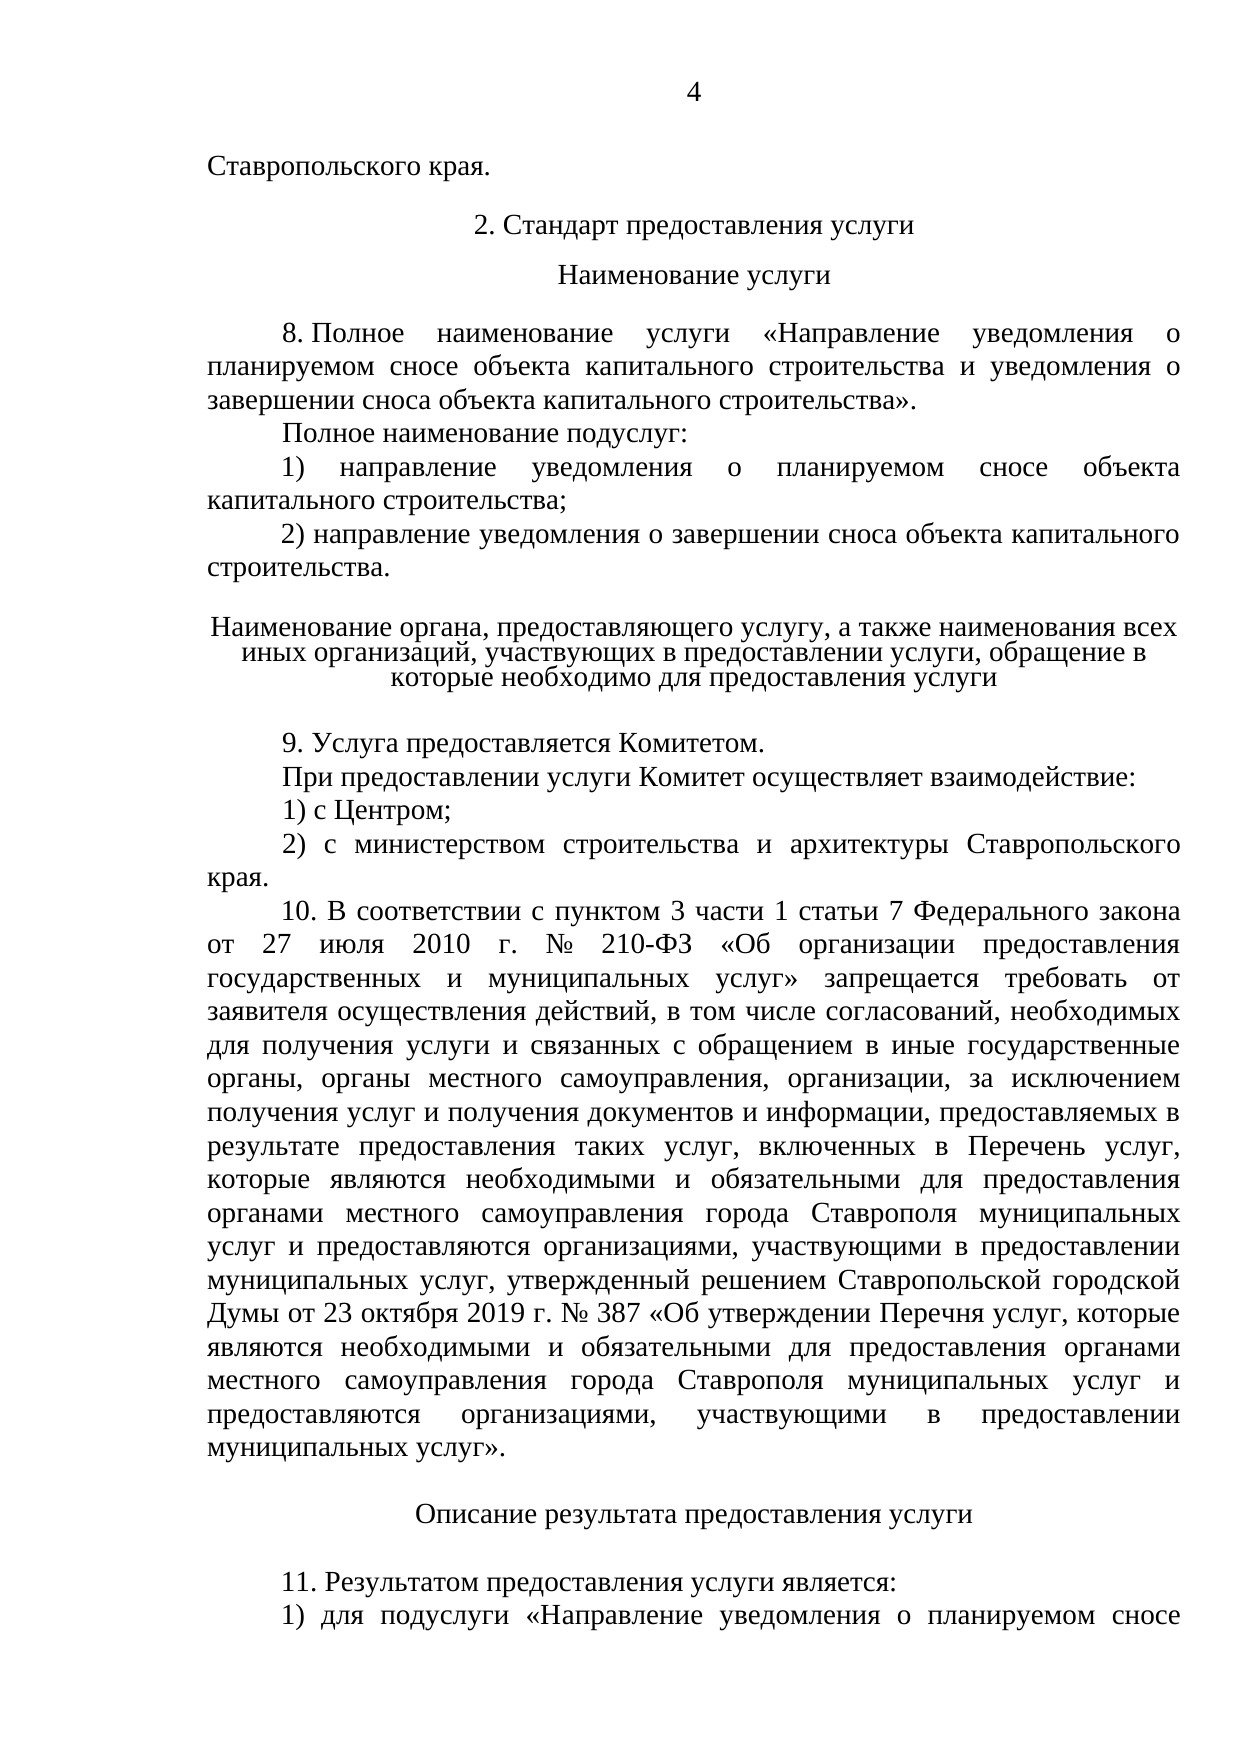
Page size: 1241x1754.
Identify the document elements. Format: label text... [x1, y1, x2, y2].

text 11. Результатом предоставления услуги является: [207, 1564, 1181, 1597]
text 9. Услуга предоставляется Комитетом. [207, 725, 1181, 759]
text Описание результата предоставления услуги [207, 1497, 1181, 1530]
text При предоставлении услуги Комитет осуществляет взаимодействие: [207, 759, 1181, 792]
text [207, 1597, 1181, 1631]
text 8. Полное наименование услуги «Направление уведомления о планируемом сносе объекта капитального строительства и уведомления о завершении сноса объекта капитального строительства». [207, 315, 1181, 415]
text Наименование услуги [207, 265, 1181, 290]
text Наименование органа, предоставляющего услугу, а также наименования всех иных организаций, участвующих в предоставлении услуги, обращение в которые необходимо для предоставления услуги [207, 617, 1181, 692]
text Ставропольского края. [207, 148, 1181, 181]
text 2) с министерством строительства и архитектуры Ставропольского края. [207, 826, 1181, 893]
text 10. В соответствии с пунктом 3 части 1 статьи 7 Федерального закона от 27 июля 2010 г. № 210-ФЗ «Об организации предоставления государственных и муниципальных услуг» запрещается требовать от заявителя осуществления действий, в том числе согласований, необходимых для получения услуги и связанных с обращением в иные государственные органы, органы местного самоуправления, организации, за исключением получения услуг и получения документов и информации, предоставляемых в результате предоставления таких услуг, включенных в Перечень услуг, которые являются необходимыми и обязательными для предоставления органами местного самоуправления города Ставрополя муниципальных услуг и предоставляются организациями, участвующими в предоставлении муниципальных услуг, утвержденный решением Ставропольской городской Думы от 23 октября 2019 г. № 387 «Об утверждении Перечня услуг, которые являются необходимыми и обязательными для предоставления органами местного самоуправления города Ставрополя муниципальных услуг и предоставляются организациями, участвующими в предоставлении муниципальных услуг». [207, 893, 1181, 1463]
text 1) направление уведомления о планируемом сносе объекта капитального строительства; [207, 449, 1181, 516]
text 2) направление уведомления о завершении сноса объекта капитального строительства. [207, 516, 1181, 583]
text Полное наименование подуслуг: [207, 415, 1181, 449]
text 1) с Центром; [207, 792, 1181, 826]
text 2. Стандарт предоставления услуги [207, 215, 1181, 240]
